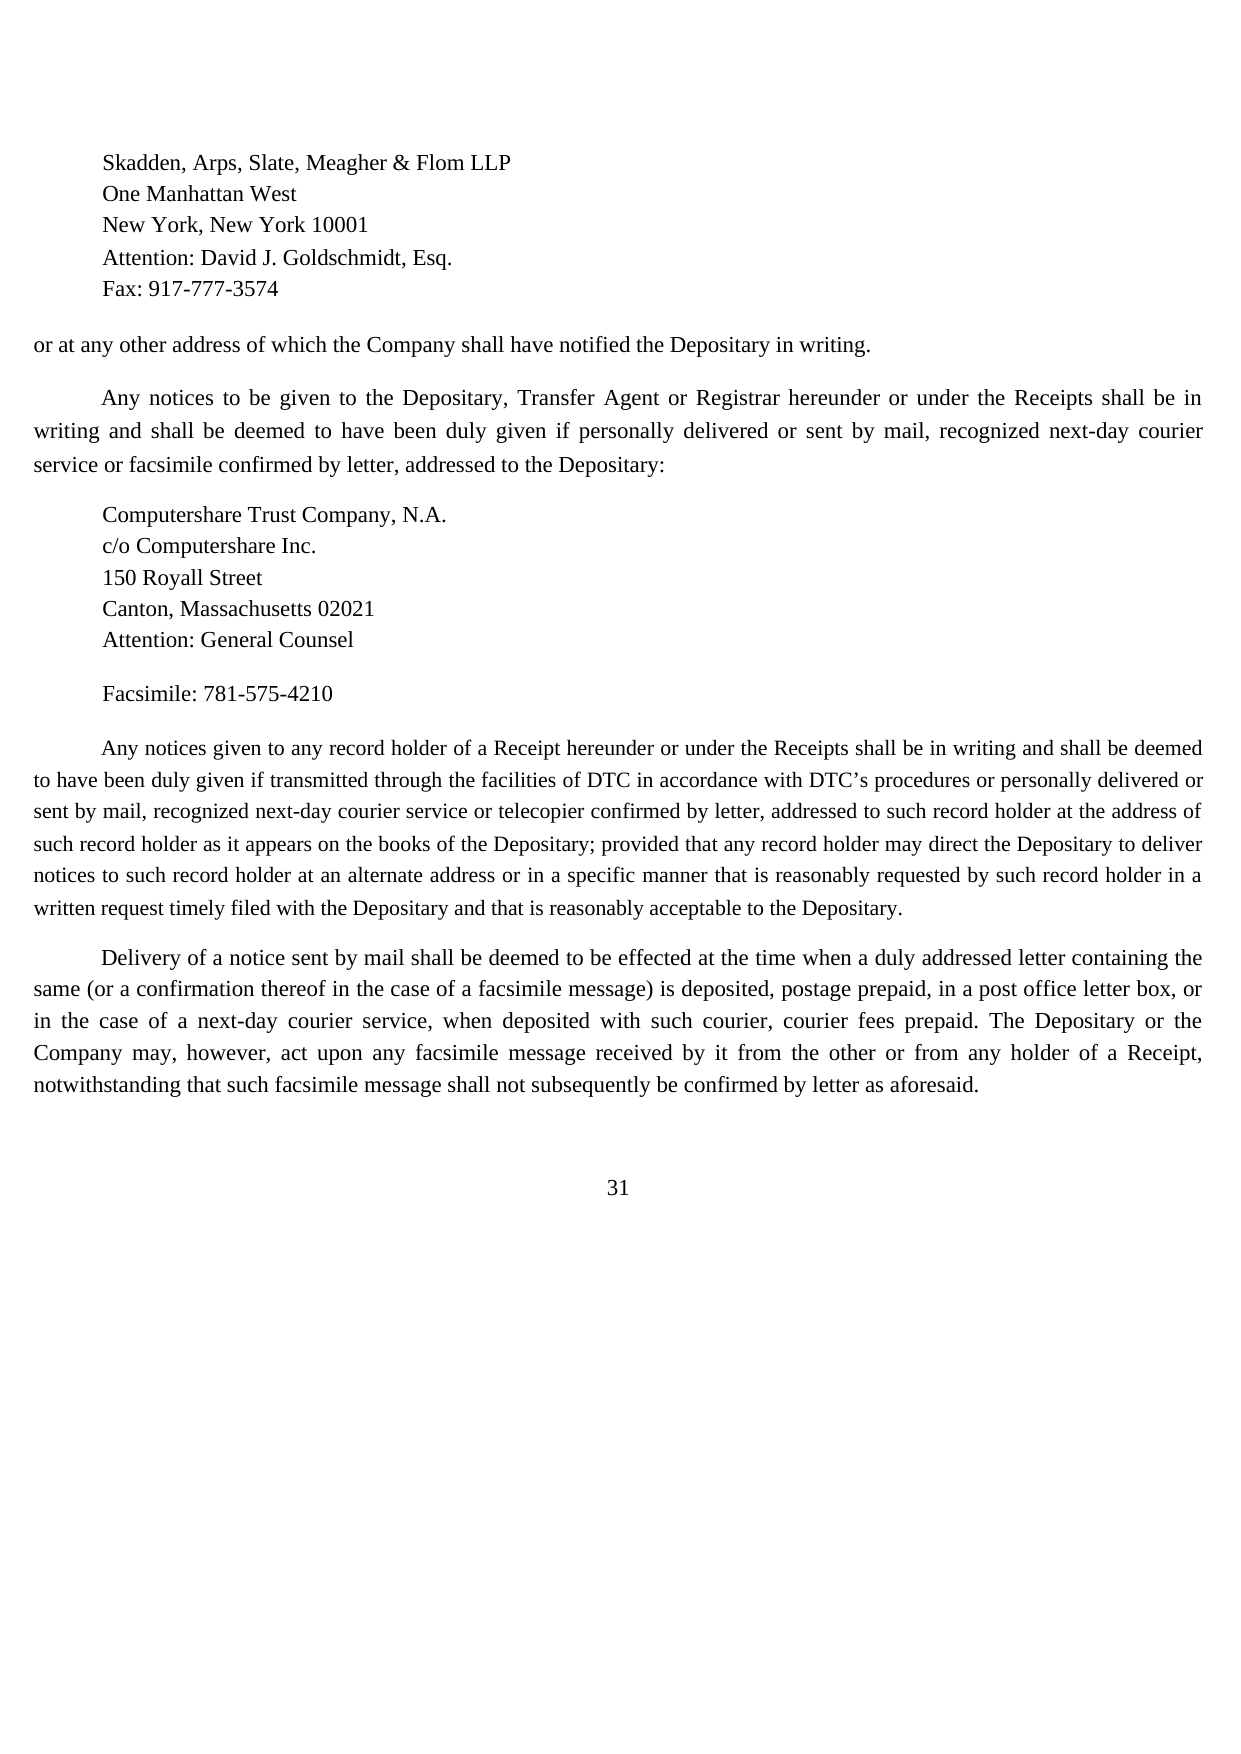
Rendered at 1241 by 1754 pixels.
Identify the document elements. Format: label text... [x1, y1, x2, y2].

text Attention: General Counsel [102, 626, 1205, 653]
text Facsimile: 781-575-4210 [102, 680, 1205, 706]
text 150 Royall Street [102, 564, 1205, 591]
text Computershare Trust Company, N.A. [102, 501, 1205, 527]
text New York, New York 10001 [102, 211, 1205, 238]
text Any notices given to any record holder of a Receipt hereunder or under the Receipts shall be in writing and shall be deemed to have been duly given if transmitted through the facilities of DTC in accordance with DTC’s procedures or personally delivered or sent by mail, recognized next-day courier service or telecopier confirmed by letter, addressed to such record holder at the address of such record holder as it appears on the books of the Depositary; provided that any record holder may direct the Depositary to deliver notices to such record holder at an alternate address or in a specific manner that is reasonably requested by such record holder in a written request timely filed with the Depositary and that is reasonably acceptable to the Depositary. [33, 734, 1205, 920]
text c/o Computershare Inc. [102, 532, 1205, 558]
text Fax: 917-777-3574 [102, 275, 1205, 301]
text Skadden, Arps, Slate, Meagher & Flom LLP [102, 149, 1205, 176]
text 31 [33, 1174, 1203, 1200]
text Canton, Massachusetts 02021 [102, 595, 1205, 622]
text Delivery of a notice sent by mail shall be deemed to be effected at the time when a duly addressed letter containing the same (or a confirmation thereof in the case of a facsimile message) is deposited, postage prepaid, in a post office letter box, or in the case of a next-day courier service, when deposited with such courier, courier fees prepaid. The Depositary or the Company may, however, act upon any facsimile message received by it from the other or from any holder of a Receipt, notwithstanding that such facsimile message shall not subsequently be confirmed by letter as aforesaid. [33, 943, 1205, 1097]
text Attention: David J. Goldschmidt, Esq. [102, 244, 1205, 270]
text One Manhattan West [102, 180, 1205, 207]
text Any notices to be given to the Depositary, Transfer Agent or Registrar hereunder or under the Receipts shall be in writing and shall be deemed to have been duly given if personally delivered or sent by mail, recognized next-day courier service or facsimile confirmed by letter, addressed to the Depositary: [33, 384, 1205, 477]
text or at any other address of which the Company shall have notified the Depositary in writing. [33, 331, 1205, 357]
